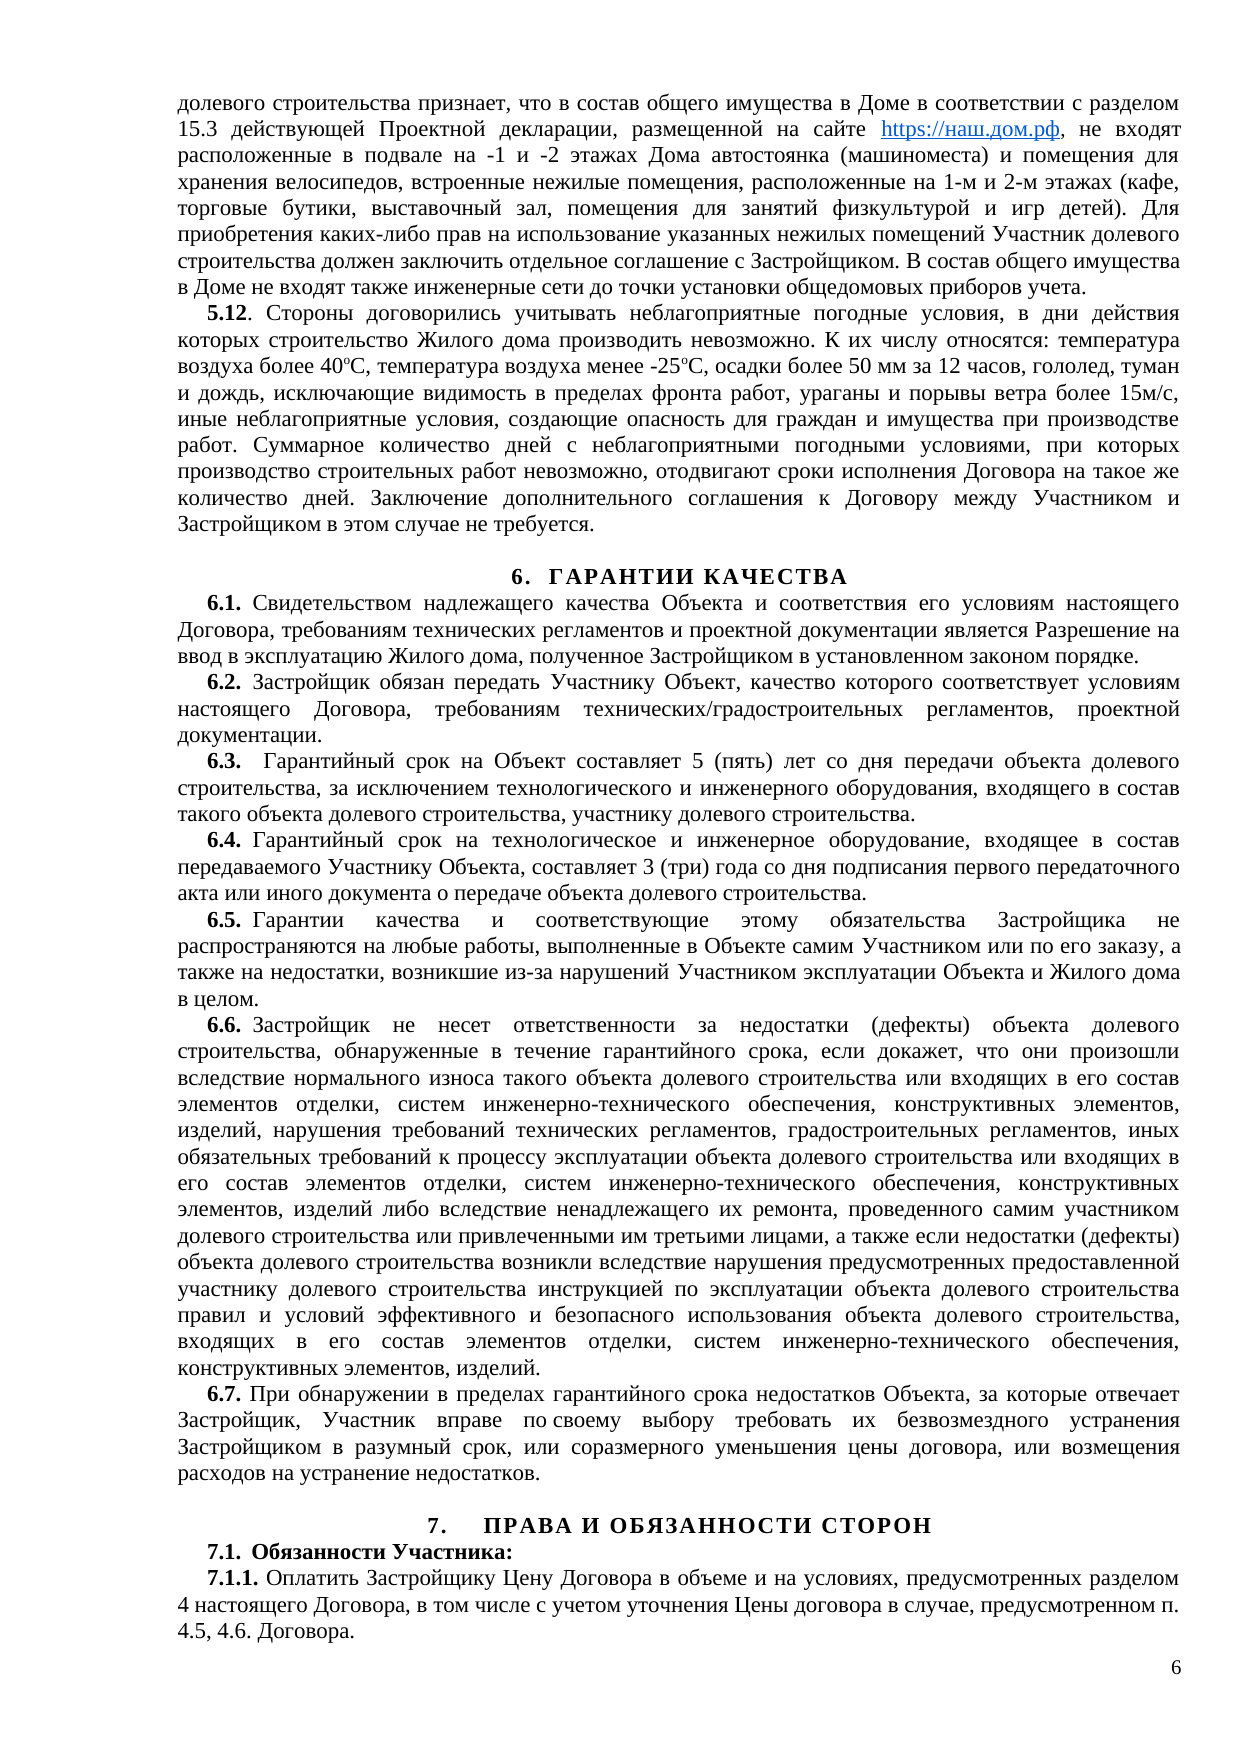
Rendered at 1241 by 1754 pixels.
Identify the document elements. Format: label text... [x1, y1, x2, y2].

list Застройщик не несет ответственности за недостатки (дефекты) объекта долевого строительства, обнаруженные в течение гарантийного срока, если докажет, что они произошли вследствие нормального износа такого объекта долевого строительства или входящих в его состав элементов отделки, систем инженерно-технического обеспечения, конструктивных элементов, изделий, нарушения требований технических регламентов, градостроительных регламентов, иных обязательных требований к процессу эксплуатации объекта долевого строительства или входящих в его состав элементов отделки, систем инженерно-технического обеспечения, конструктивных элементов, изделий либо вследствие ненадлежащего их ремонта, проведенного самим участником долевого строительства или привлеченными им третьими лицами, а также если недостатки (дефекты) объекта долевого строительства возникли вследствие нарушения предусмотренных предоставленной участнику долевого строительства инструкцией по эксплуатации объекта долевого строительства правил и условий эффективного и безопасного использования объекта долевого строительства, входящих в его состав элементов отделки, систем инженерно-технического обеспечения, конструктивных элементов, изделий. [177, 1011, 1181, 1380]
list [177, 89, 1181, 299]
list ПРАВА И ОБЯЗАННОСТИ СТОРОН [177, 1512, 1181, 1538]
list Гарантийный срок на Объект составляет 5 (пять) лет со дня передачи объекта долевого строительства, за исключением технологического и инженерного оборудования, входящего в состав такого объекта долевого строительства, участнику долевого строительства. [177, 747, 1181, 827]
list Гарантийный срок на технологическое и инженерное оборудование, входящее в состав передаваемого Участнику Объекта, составляет 3 (три) года со дня подписания первого передаточного акта или иного документа о передаче объекта долевого строительства. [177, 827, 1181, 906]
list ГАРАНТИИ КАЧЕСТВА [177, 563, 1181, 589]
list Обязанности Участника: [177, 1538, 1181, 1564]
text 6.7. При обнаружении в пределах гарантийного срока недостатков Объекта, за которые отвечает Застройщик, Участник вправе по своему выбору требовать их безвозмездного устранения Застройщиком в разумный срок, или соразмерного уменьшения цены договора, или возмещения расходов на устранение недостатков. [177, 1380, 1181, 1485]
list Гарантии качества и соответствующие этому обязательства Застройщика не распространяются на любые работы, выполненные в Объекте самим Участником или по его заказу, а также на недостатки, возникшие из-за нарушений Участником эксплуатации Объекта и Жилого дома в целом. [177, 906, 1181, 1011]
text 5.12. Стороны договорились учитывать неблагоприятные погодные условия, в дни действия которых строительство Жилого дома производить невозможно. К их числу относятся: температура воздуха более 40оС, температура воздуха менее -25оС, осадки более 50 мм за 12 часов, гололед, туман и дождь, исключающие видимость в пределах фронта работ, ураганы и порывы ветра более 15м/с, иные неблагоприятные условия, создающие опасность для граждан и имущества при производстве работ. Суммарное количество дней с неблагоприятными погодными условиями, при которых производство строительных работ невозможно, отодвигают сроки исполнения Договора на такое же количество дней. Заключение дополнительного соглашения к Договору между Участником и Застройщиком в этом случае не требуется. [177, 299, 1181, 537]
list Застройщик обязан передать Участнику Объект, качество которого соответствует условиям настоящего Договора, требованиям технических/градостроительных регламентов, проектной документации. [177, 668, 1181, 747]
list Свидетельством надлежащего качества Объекта и соответствия его условиям настоящего Договора, требованиям технических регламентов и проектной документации является Разрешение на ввод в эксплуатацию Жилого дома, полученное Застройщиком в установленном законом порядке. [177, 589, 1181, 668]
list Оплатить Застройщику Цену Договора в объеме и на условиях, предусмотренных разделом 4 настоящего Договора, в том числе с учетом уточнения Цены договора в случае, предусмотренном п. 4.5, 4.6. Договора. [177, 1564, 1181, 1643]
